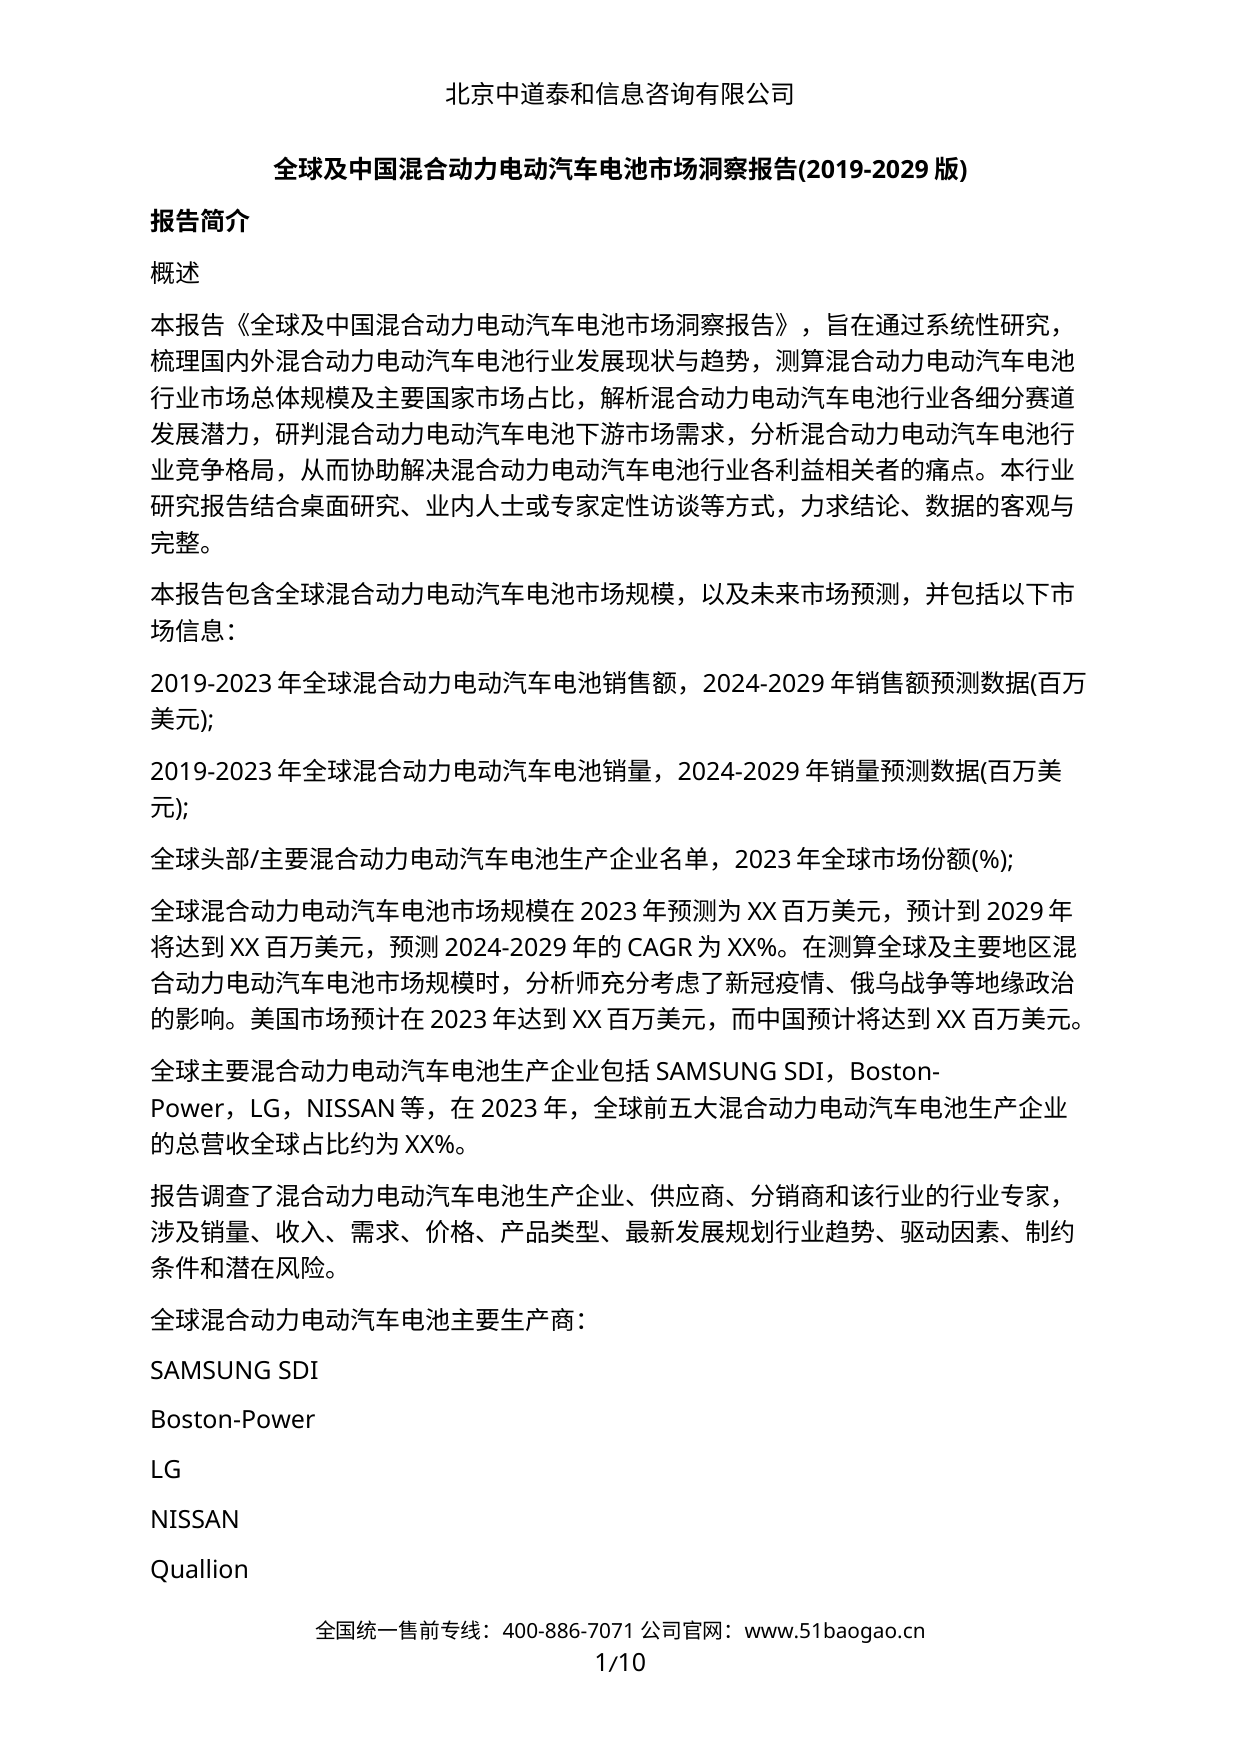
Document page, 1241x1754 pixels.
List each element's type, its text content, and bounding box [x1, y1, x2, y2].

text Boston-Power [150, 1402, 1090, 1436]
text 2019-2023年全球混合动力电动汽车电池销售额，2024-2029年销售额预测数据(百万美元); [150, 663, 1090, 736]
text 全球混合动力电动汽车电池市场规模在2023年预测为XX百万美元，预计到2029年将达到XX百万美元，预测2024-2029年的CAGR为XX%。在测算全球及主要地区混合动力电动汽车电池市场规模时，分析师充分考虑了新冠疫情、俄乌战争等地缘政治的影响。美国市场预计在2023年达到XX百万美元，而中国预计将达到XX百万美元。 [150, 891, 1090, 1036]
text Quallion [150, 1551, 1090, 1585]
text SAMSUNG SDI [150, 1352, 1090, 1387]
text 概述 [150, 254, 1090, 290]
text 本报告包含全球混合动力电动汽车电池市场规模，以及未来市场预测，并包括以下市场信息： [150, 575, 1090, 647]
text 本报告《全球及中国混合动力电动汽车电池市场洞察报告》，旨在通过系统性研究，梳理国内外混合动力电动汽车电池行业发展现状与趋势，测算混合动力电动汽车电池行业市场总体规模及主要国家市场占比，解析混合动力电动汽车电池行业各细分赛道发展潜力，研判混合动力电动汽车电池下游市场需求，分析混合动力电动汽车电池行业竞争格局，从而协助解决混合动力电动汽车电池行业各利益相关者的痛点。本行业研究报告结合桌面研究、业内人士或专家定性访谈等方式，力求结论、数据的客观与完整。 [150, 306, 1090, 559]
text 报告调查了混合动力电动汽车电池生产企业、供应商、分销商和该行业的行业专家，涉及销量、收入、需求、价格、产品类型、最新发展规划行业趋势、驱动因素、制约条件和潜在风险。 [150, 1176, 1090, 1285]
text 报告简介 [150, 202, 1090, 238]
text 全球头部/主要混合动力电动汽车电池生产企业名单，2023年全球市场份额(%); [150, 839, 1090, 876]
text LG [150, 1452, 1090, 1486]
text 全球主要混合动力电动汽车电池生产企业包括 SAMSUNG SDI，Boston-Power，LG，NISSAN等，在2023年，全球前五大混合动力电动汽车电池生产企业的总营收全球占比约为XX%。 [150, 1052, 1090, 1161]
text 2019-2023年全球混合动力电动汽车电池销量，2024-2029年销量预测数据(百万美元); [150, 751, 1090, 824]
text 全球混合动力电动汽车电池主要生产商： [150, 1301, 1090, 1337]
text 全球及中国混合动力电动汽车电池市场洞察报告(2019-2029版) [150, 150, 1090, 186]
text NISSAN [150, 1502, 1090, 1536]
